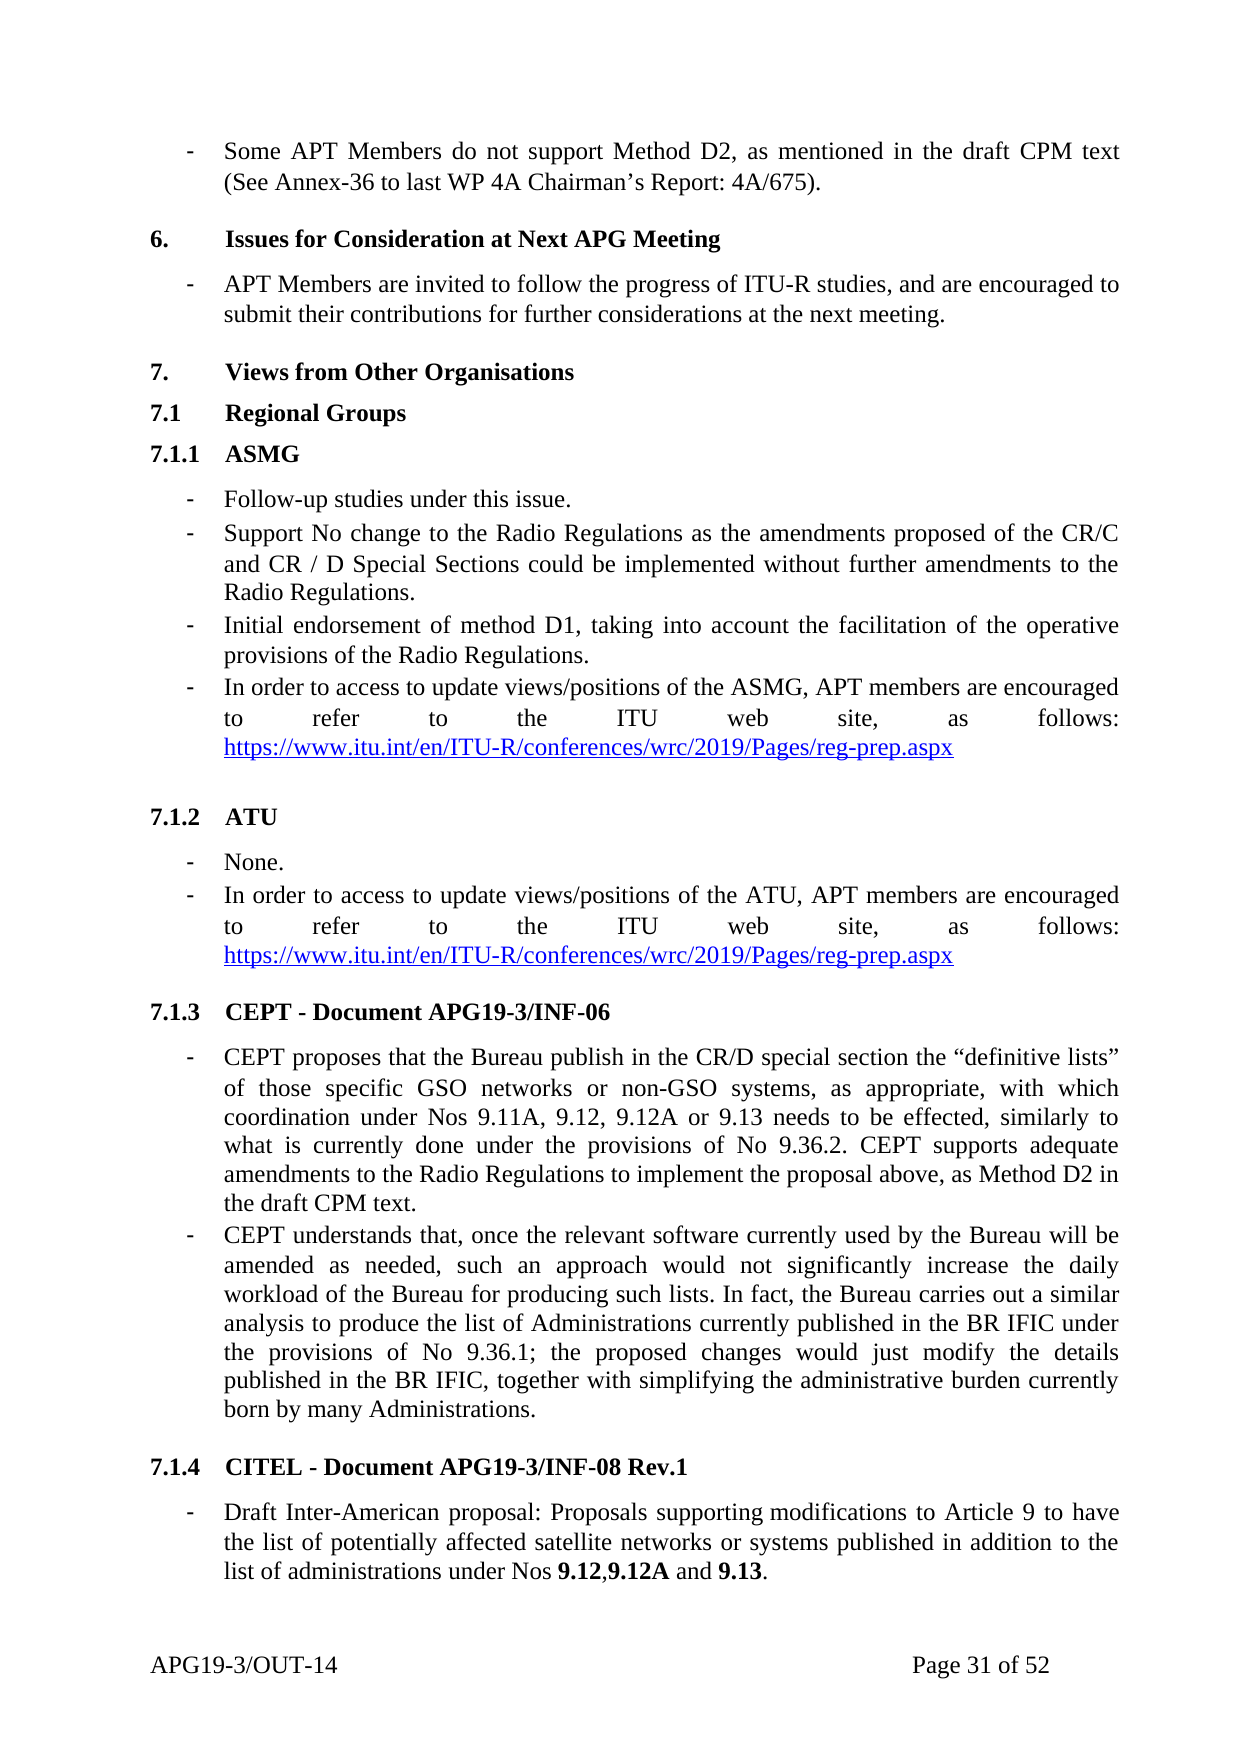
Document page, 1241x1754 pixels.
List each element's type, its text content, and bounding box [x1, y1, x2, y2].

list In order to access to update views/positions of the ASMG, APT members are encouraged to refer to the ITU web site, as follows: https://www.itu.int/en/ITU-R/conferences/wrc/2019/Pages/reg-prep.aspx [186, 669, 1120, 761]
subtitle 7.1.1 ASMG [150, 439, 1120, 468]
subtitle 7. Views from Other Organisations [150, 357, 1120, 386]
list In order to access to update views/positions of the ATU, APT members are encouraged to refer to the ITU web site, as follows: https://www.itu.int/en/ITU-R/conferences/wrc/2019/Pages/reg-prep.aspx [186, 877, 1120, 969]
list Some APT Members do not support Method D2, as mentioned in the draft CPM text (See Annex-36 to last WP 4A Chairman’s Report: 4A/675). [186, 132, 1120, 195]
subtitle 7.1 Regional Groups [150, 398, 1120, 427]
list CEPT understands that, once the relevant software currently used by the Bureau will be amended as needed, such an approach would not significantly increase the daily workload of the Bureau for producing such lists. In fact, the Bureau carries out a similar analysis to produce the list of Administrations currently published in the BR IFIC under the provisions of No 9.36.1; the proposed changes would just modify the details published in the BR IFIC, together with simplifying the administrative burden currently born by many Administrations. [186, 1217, 1120, 1423]
subtitle 7.1.2 ATU [150, 802, 1120, 831]
list None. [186, 843, 1120, 877]
list Draft Inter-American proposal: Proposals supporting modifications to Article 9 to have the list of potentially affected satellite networks or systems published in addition to the list of administrations under Nos 9.12,9.12A and 9.13. [186, 1493, 1120, 1585]
list APT Members are invited to follow the progress of ITU-R studies, and are encouraged to submit their contributions for further considerations at the next meeting. [186, 265, 1120, 328]
list Follow-up studies under this issue. [186, 481, 1120, 515]
subtitle 6. Issues for Consideration at Next APG Meeting [150, 224, 1120, 253]
list Initial endorsement of method D1, taking into account the facilitation of the operative provisions of the Radio Regulations. [186, 606, 1120, 669]
subtitle 7.1.3 CEPT - Document APG19-3/INF-06 [150, 997, 1120, 1026]
list Support No change to the Radio Regulations as the amendments proposed of the CR/C and CR / D Special Sections could be implemented without further amendments to the Radio Regulations. [186, 515, 1120, 606]
list СEPT proposes that the Bureau publish in the CR/D special section the “definitive lists” of those specific GSO networks or non-GSO systems, as appropriate, with which coordination under Nos 9.11A, 9.12, 9.12A or 9.13 needs to be effected, similarly to what is currently done under the provisions of No 9.36.2. CEPT supports adequate amendments to the Radio Regulations to implement the proposal above, as Method D2 in the draft CPM text. [186, 1039, 1120, 1217]
subtitle 7.1.4 CITEL - Document APG19-3/INF-08 Rev.1 [150, 1452, 1120, 1481]
